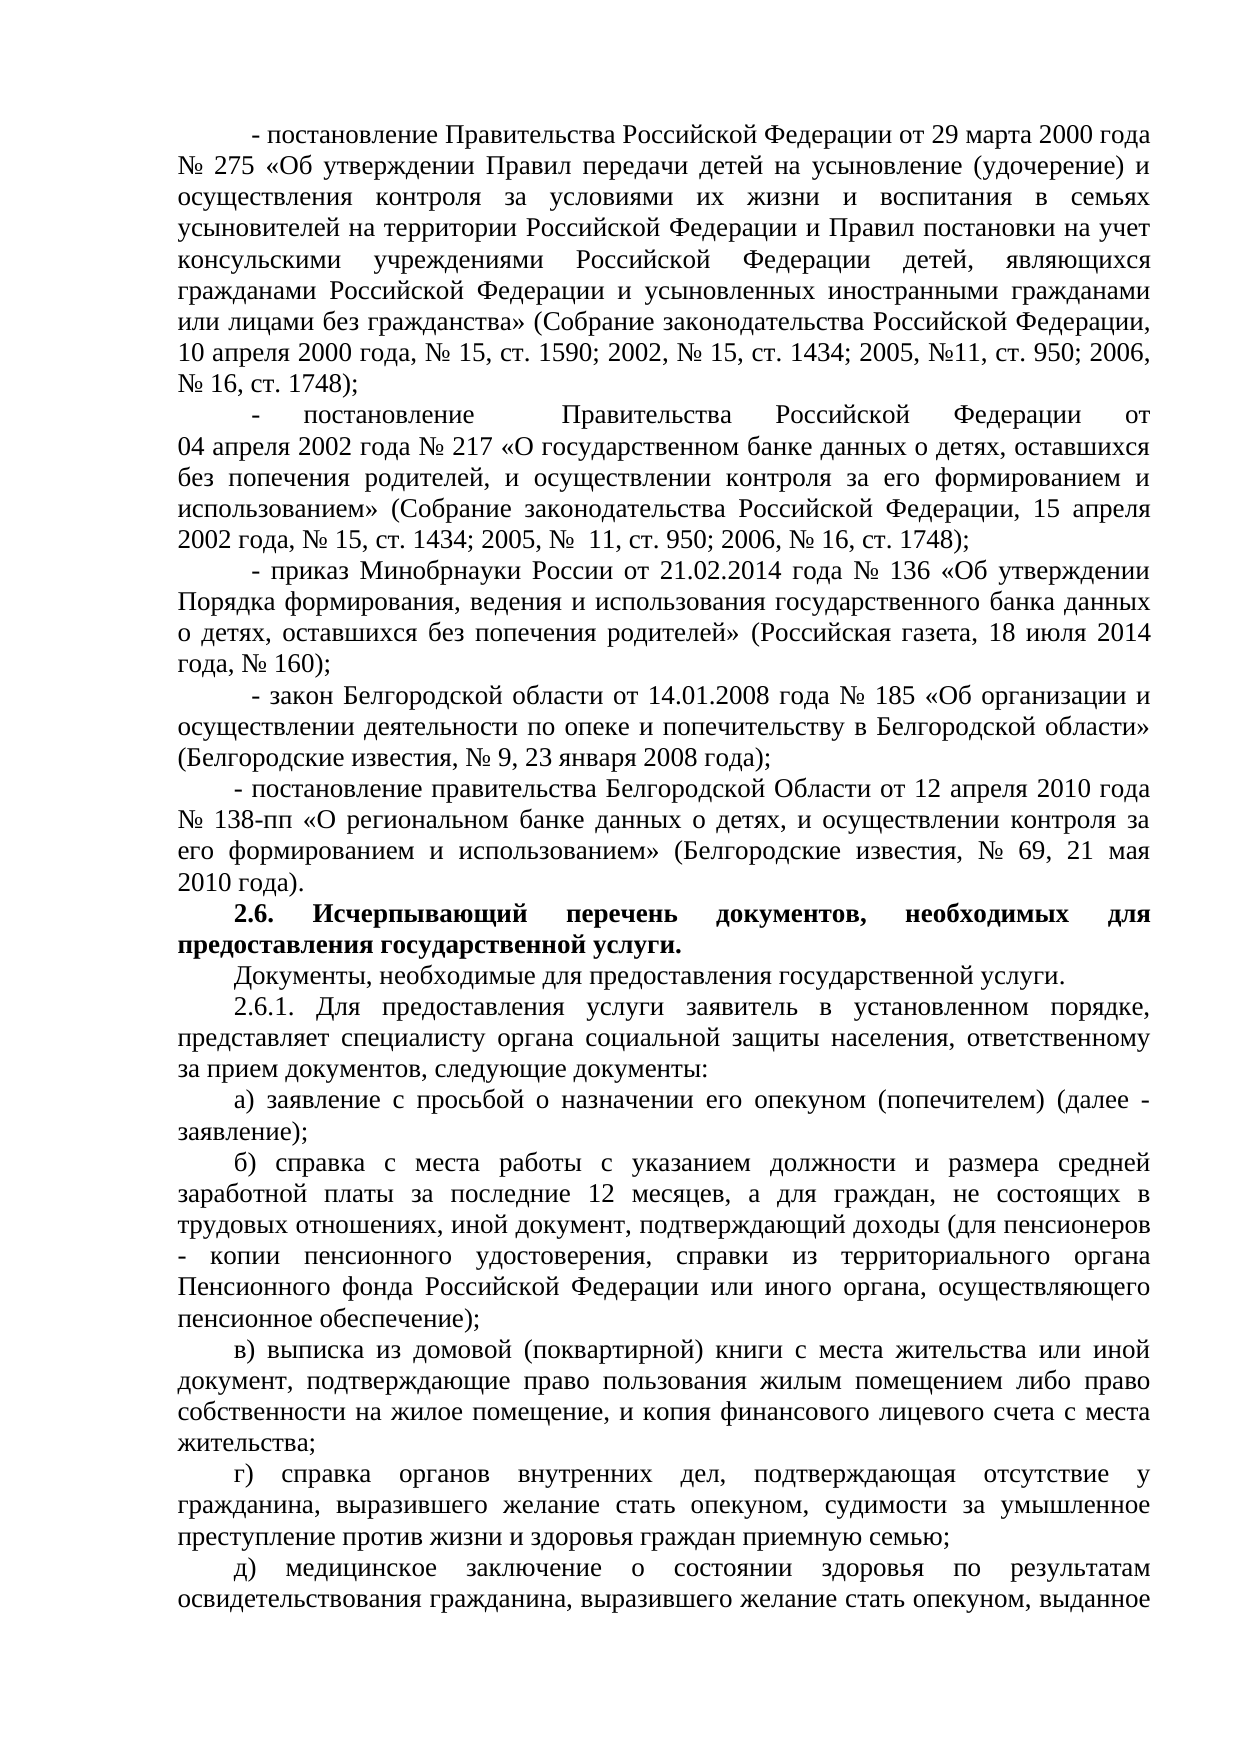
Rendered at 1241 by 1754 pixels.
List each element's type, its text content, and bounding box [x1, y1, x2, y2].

text б) справка с места работы с указанием должности и размера средней заработной платы за последние 12 месяцев, а для граждан, не состоящих в трудовых отношениях, иной документ, подтверждающий доходы (для пенсионеров - копии пенсионного удостоверения, справки из территориального органа Пенсионного фонда Российской Федерации или иного органа, осуществляющего пенсионное обеспечение); [177, 1146, 1152, 1333]
text 2.6. Исчерпывающий перечень документов, необходимых для предоставления государственной услуги. [177, 897, 1152, 959]
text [177, 1551, 1152, 1613]
text в) выписка из домовой (поквартирной) книги с места жительства или иной документ, подтверждающие право пользования жилым помещением либо право собственности на жилое помещение, и копия финансового лицевого счета с места жительства; [177, 1333, 1152, 1457]
text а) заявление с просьбой о назначении его опекуном (попечителем) (далее - заявление); [177, 1084, 1152, 1146]
text г) справка органов внутренних дел, подтверждающая отсутствие у гражданина, выразившего желание стать опекуном, судимости за умышленное преступление против жизни и здоровья граждан приемную семью; [177, 1457, 1152, 1551]
text - приказ Минобрнауки России от 21.02.2014 года № 136 «Об утверждении Порядка формирования, ведения и использования государственного банка данных о детях, оставшихся без попечения родителей» (Российская газета, 18 июля 2014 года, № 160); [177, 554, 1152, 679]
text - постановление Правительства Российской Федерации от 04 апреля 2002 года № 217 «О государственном банке данных о детях, оставшихся без попечения родителей, и осуществлении контроля за его формированием и использованием» (Собрание законодательства Российской Федерации, 15 апреля 2002 года, № 15, ст. 1434; 2005, № 11, ст. 950; 2006, № 16, ст. 1748); [177, 398, 1152, 554]
text - закон Белгородской области от 14.01.2008 года № 185 «Об организации и осуществлении деятельности по опеке и попечительству в Белгородской области» (Белгородские известия, № 9, 23 января 2008 года); [177, 679, 1152, 772]
text 2.6.1. Для предоставления услуги заявитель в установленном порядке, представляет специалисту органа социальной защиты населения, ответственному за прием документов, следующие документы: [177, 990, 1152, 1084]
text Документы, необходимые для предоставления государственной услуги. [177, 959, 1152, 990]
text - постановление Правительства Российской Федерации от 29 марта 2000 года № 275 «Об утверждении Правил передачи детей на усыновление (удочерение) и осуществления контроля за условиями их жизни и воспитания в семьях усыновителей на территории Российской Федерации и Правил постановки на учет консульскими учреждениями Российской Федерации детей, являющихся гражданами Российской Федерации и усыновленных иностранными гражданами или лицами без гражданства» (Собрание законодательства Российской Федерации, 10 апреля 2000 года, № 15, ст. 1590; 2002, № 15, ст. 1434; 2005, №11, ст. 950; 2006, № 16, ст. 1748); [177, 118, 1152, 398]
text - постановление правительства Белгородской Области от 12 апреля 2010 года № 138-пп «О региональном банке данных о детях, и осуществлении контроля за его формированием и использованием» (Белгородские известия, № 69, 21 мая 2010 года). [177, 772, 1152, 897]
